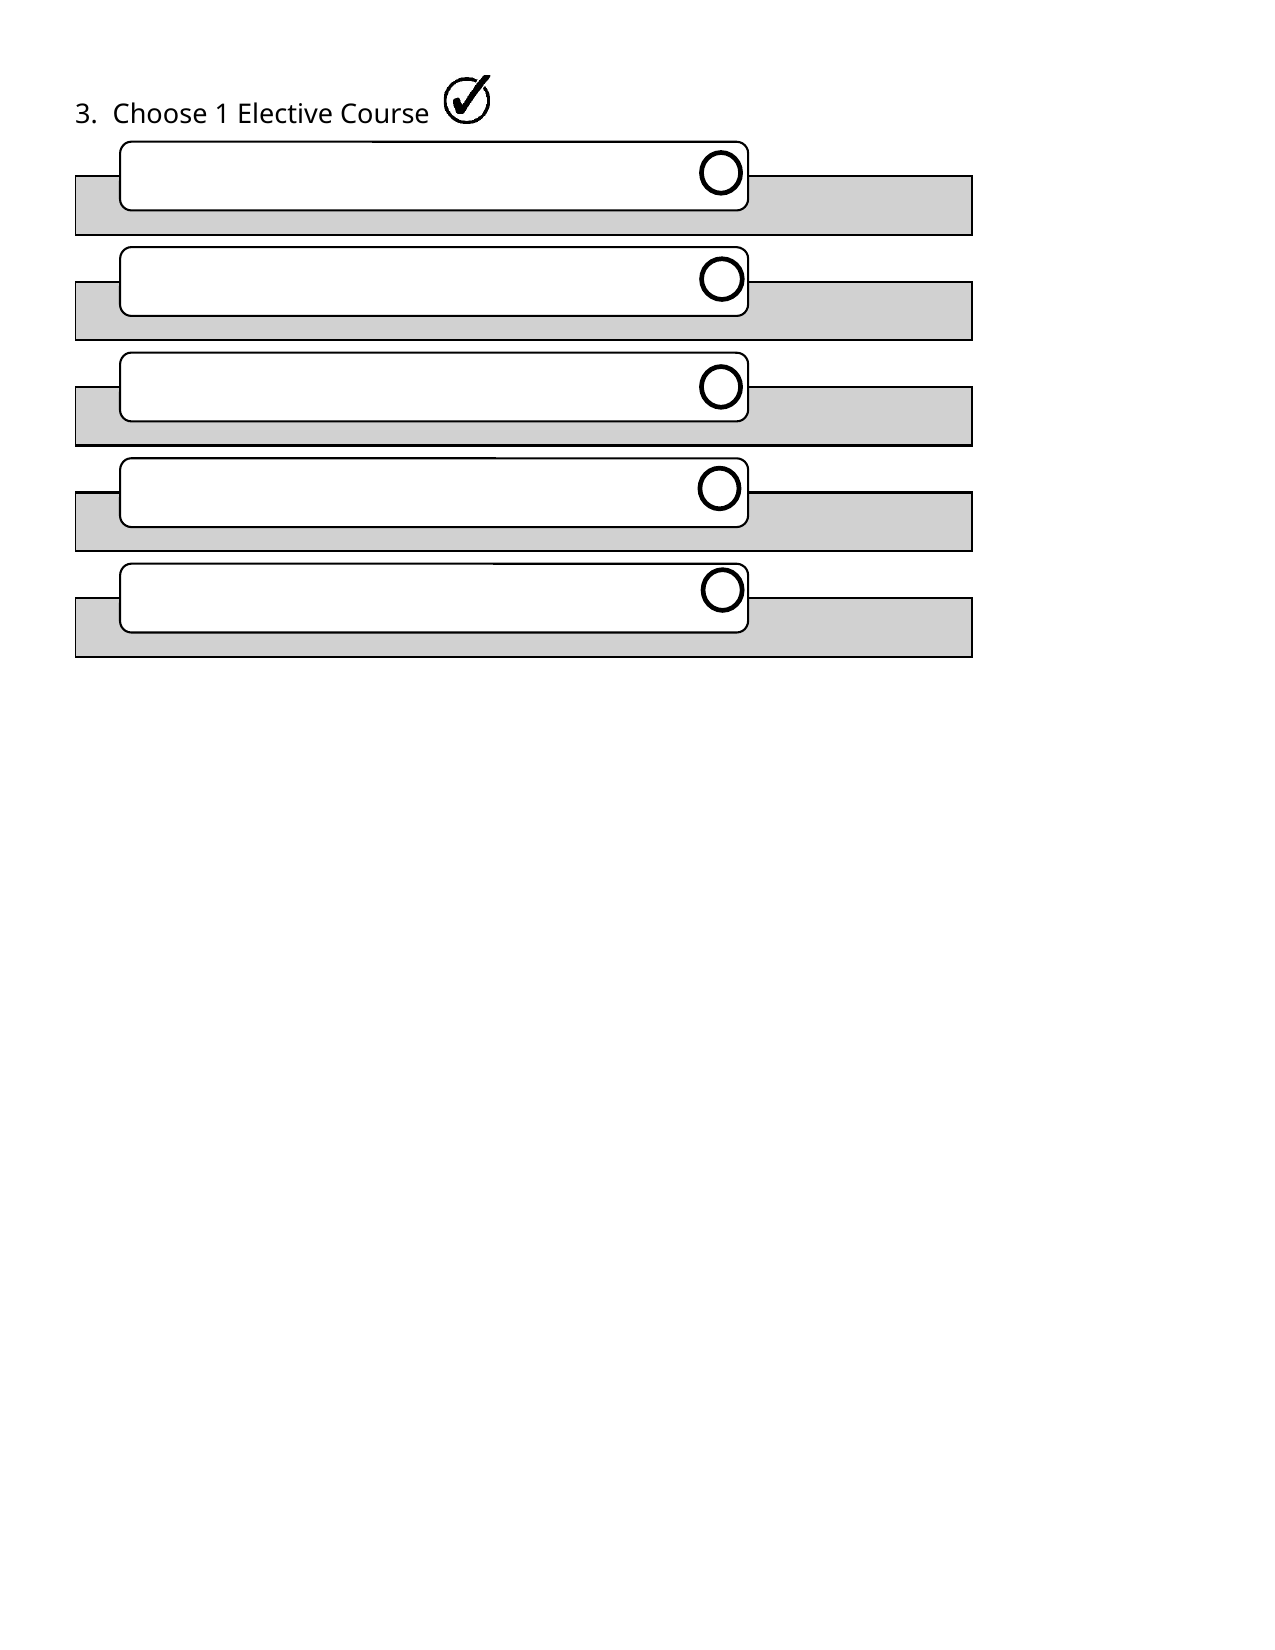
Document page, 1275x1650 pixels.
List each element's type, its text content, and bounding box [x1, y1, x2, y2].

subtitle Choose 1 Elective Course [75, 75, 1200, 131]
picture [443, 75, 491, 124]
